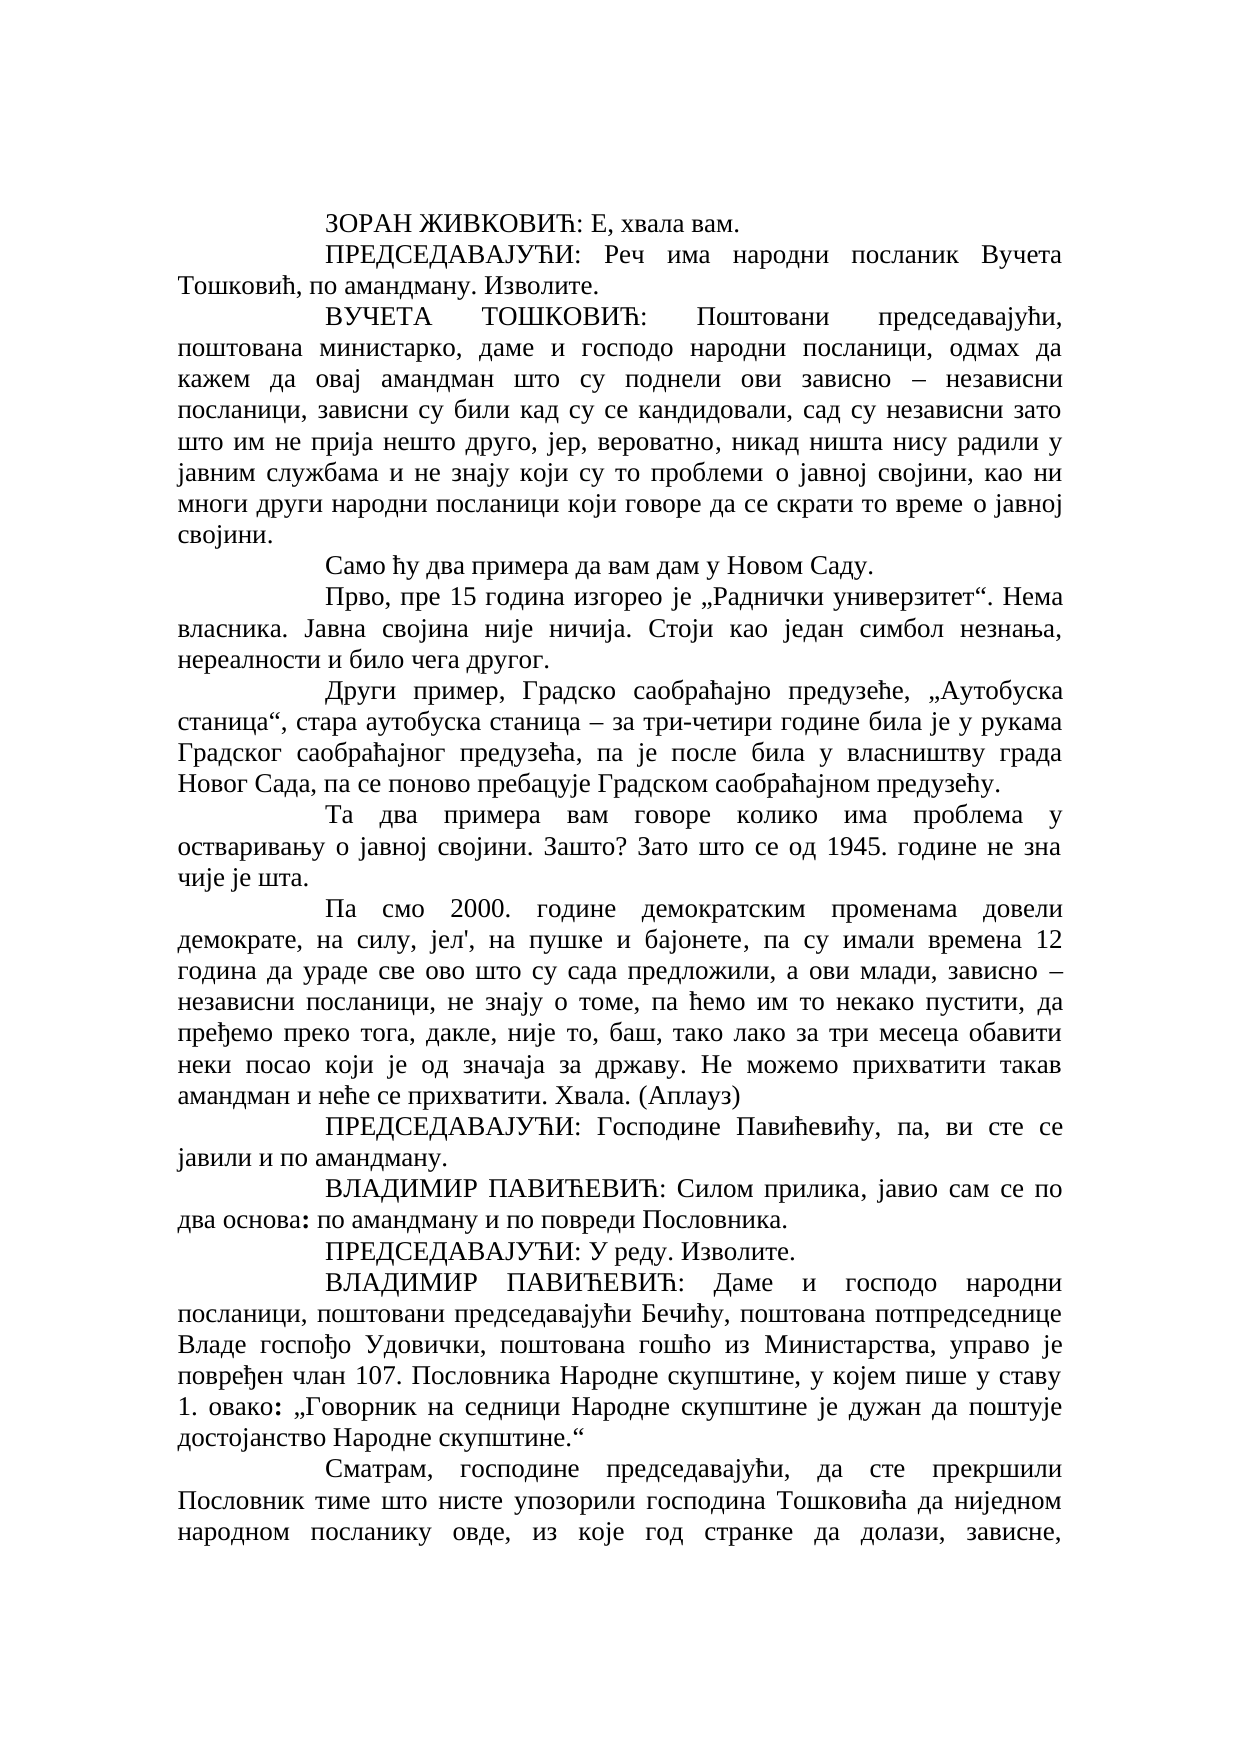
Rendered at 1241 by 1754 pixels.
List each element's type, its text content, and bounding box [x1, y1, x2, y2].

text ПРЕДСЕДАВАЈУЋИ: Господине Павићевићу, па, ви сте се јавили и по амандману. [177, 1110, 1063, 1172]
text ПРЕДСЕДАВАЈУЋИ: Реч има народни посланик Вучета Тошковић, по амандману. Изволите. [177, 238, 1063, 300]
text Прво, пре 15 година изгорео је „Раднички универзитет“. Нема власника. Јавна својина није ничија. Стоји као један симбол незнања, нереалности и било чега другог. [177, 581, 1063, 674]
text Само ћу два примера да вам дам у Новом Саду. [177, 549, 1063, 581]
text ПРЕДСЕДАВАЈУЋИ: У реду. Изволите. [177, 1234, 1063, 1266]
text Па смо 2000. године демократским променама довели демократе, на силу, јел', на пушке и бајонете, па су имали времена 12 година да ураде све ово што су сада предложили, а ови млади, зависно – независни посланици, не знају о томе, па ћемо им то некако пустити, да пређемо преко тога, дакле, није то, баш, тако лако за три месеца обавити неки посао који је од значаја за државу. Не можемо прихватити такав амандман и неће се прихватити. Хвала. (Аплауз) [177, 892, 1063, 1110]
text ЗОРАН ЖИВКОВИЋ: Е, хвала вам. [177, 207, 1063, 238]
text ВЛАДИМИР ПАВИЋЕВИЋ: Даме и господо народни посланици, поштовани председавајући Бечићу, поштована потпредседнице Владе госпођо Удовички, поштована гошћо из Министарства, управо је повређен члан 107. Пословника Народне скупштине, у којем пише у ставу 1. овако: „Говорник на седници Народне скупштине је дужан да поштује достојанство Народне скупштине.“ [177, 1266, 1063, 1453]
text ВЛАДИМИР ПАВИЋЕВИЋ: Силом прилика, јавио сам се по два основа: по амандману и по повреди Пословника. [177, 1172, 1063, 1234]
text Та два примера вам говоре колико има проблема у остваривању о јавној својини. Зашто? Зато што се од 1945. године не зна чије је шта. [177, 798, 1063, 892]
text Други пример, Градско саобраћајно предузеће, „Аутобуска станица“, стара аутобуска станица – за три-четири године била је у рукама Градског саобраћајног предузећа, па је после била у власништву града Новог Сада, па се поново пребацује Градском саобраћајном предузећу. [177, 674, 1063, 798]
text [177, 1453, 1063, 1546]
text ВУЧЕТА ТОШКОВИЋ: Поштовани председавајући, поштована министарко, даме и господо народни посланици, одмах да кажем да овај амандман што су поднели ови зависно – независни посланици, зависни су били кад су се кандидовали, сад су независни зато што им не прија нешто друго, јер, вероватно, никад ништа нису радили у јавним службама и не знају који су то проблеми о јавној својини, као ни многи други народни посланици који говоре да се скрати то време о јавној својини. [177, 300, 1063, 549]
